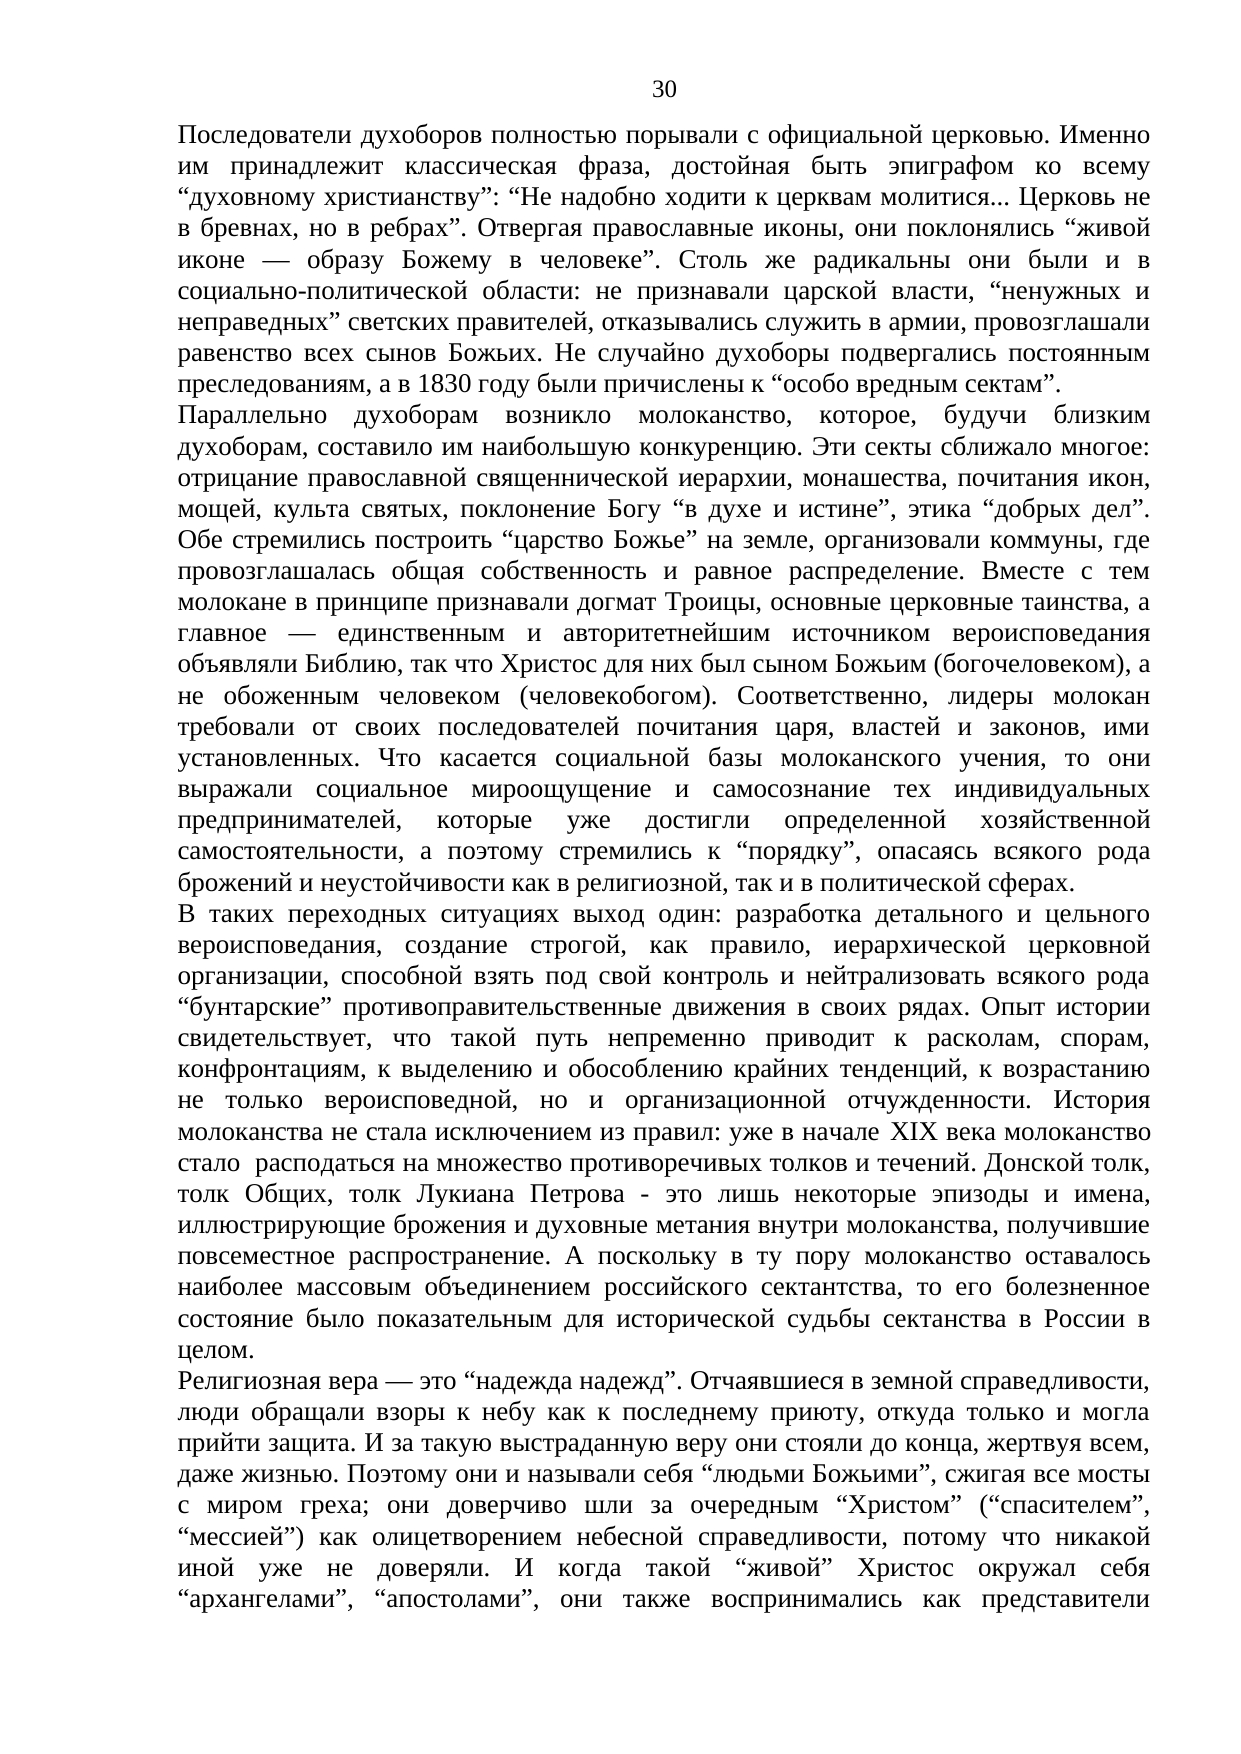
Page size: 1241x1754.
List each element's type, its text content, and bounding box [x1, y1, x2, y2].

text В таких переходных ситуациях выход один: разработка детального и цельного вероисповедания, создание строгой, как правило, иерархической церковной организации, способной взять под свой контроль и нейтрализовать всякого рода “бунтарские” противоправительственные движения в своих рядах. Опыт истории свидетельствует, что такой путь непременно приводит к расколам, спорам, конфронтациям, к выделению и обособлению крайних тенденций, к возрастанию не только вероисповедной, но и организационной отчужденности. История молоканства не стала исключением из правил: уже в начале XIX века молоканство стало расподаться на множество противоречивых толков и течений. Донской толк, толк Общих, толк Лукиана Петрова - это лишь некоторые эпизоды и имена, иллюстрирующие брожения и духовные метания внутри молоканства, получившие повсеместное распространение. А поскольку в ту пору молоканство оставалось наиболее массовым объединением российского сектантства, то его болезненное состояние было показательным для исторической судьбы сектанства в России в целом. [177, 897, 1152, 1364]
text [177, 1364, 1152, 1613]
text Параллельно духоборам возникло молоканство, которое, будучи близким духоборам, составило им наибольшую конкуренцию. Эти секты сближало многое: отрицание православной священнической иерархии, монашества, почитания икон, мощей, культа святых, поклонение Богу “в духе и истине”, этика “добрых дел”. Обе стремились построить “царство Божье” на земле, организовали коммуны, где провозглашалась общая собственность и равное распределение. Вместе с тем молокане в принципе признавали догмат Троицы, основные церковные таинства, а главное — единственным и авторитетнейшим источником вероисповедания объявляли Библию, так что Христос для них был сыном Божьим (богочеловеком), а не обоженным человеком (человекобогом). Соответственно, лидеры молокан требовали от своих последователей почитания царя, властей и законов, ими установленных. Что касается социальной базы молоканского учения, то они выражали социальное мироощущение и самосознание тех индивидуальных предпринимателей, которые уже достигли определенной хозяйственной самостоятельности, а поэтому стремились к “порядку”, опасаясь всякого рода брожений и неустойчивости как в религиозной, так и в политической сферах. [177, 398, 1152, 897]
text Последователи духоборов полностью порывали с официальной церковью. Именно им принадлежит классическая фраза, достойная быть эпиграфом ко всему “духовному христианству”: “Не надобно ходити к церквам молитися... Церковь не в бревнах, но в ребрах”. Отвергая православные иконы, они поклонялись “живой иконе — образу Божему в человеке”. Столь же радикальны они были и в социально-политической области: не признавали царской власти, “ненужных и неправедных” светских правителей, отказывались служить в армии, провозглашали равенство всех сынов Божьих. Не случайно духоборы подвергались постоянным преследованиям, а в 1830 году были причислены к “особо вредным сектам”. [177, 118, 1152, 398]
